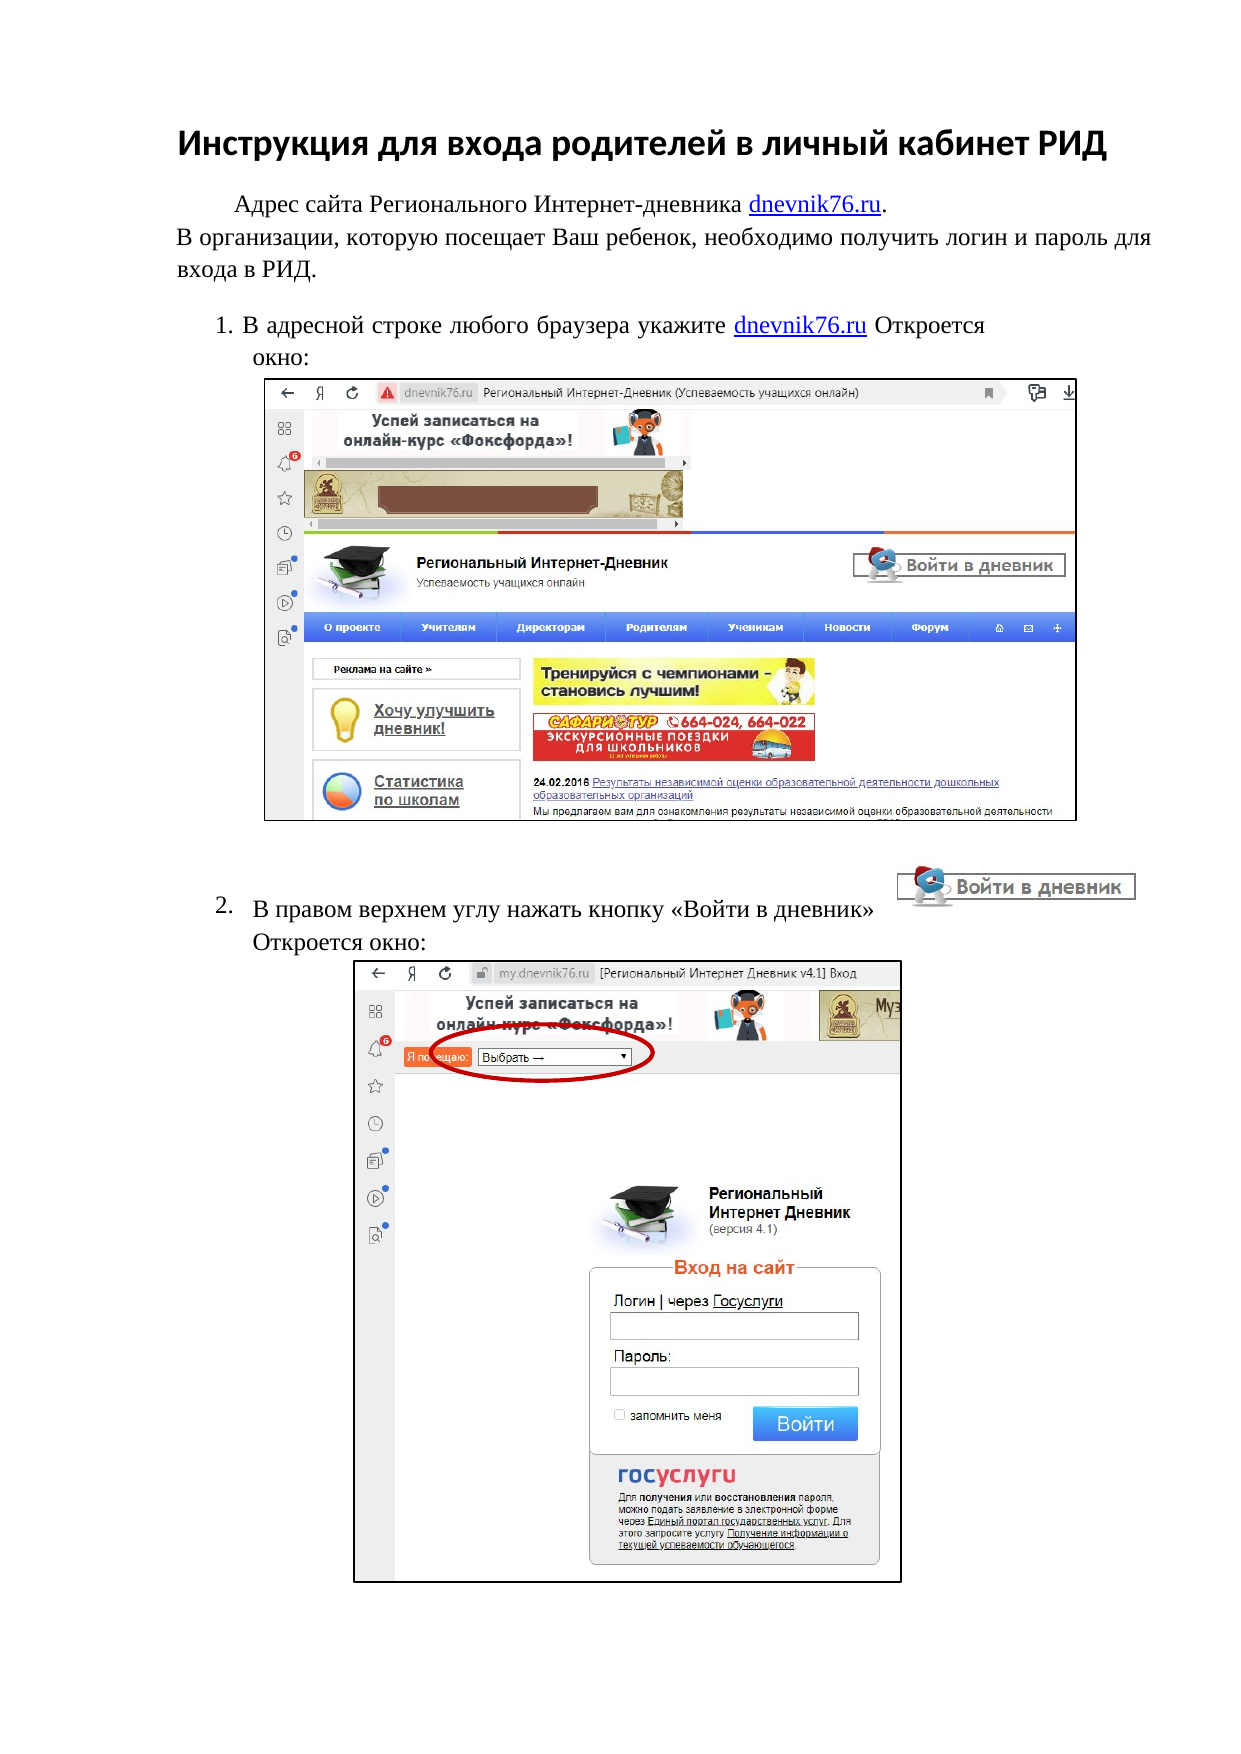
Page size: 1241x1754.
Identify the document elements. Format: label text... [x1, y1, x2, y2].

text Инструкция для входа родителей в личный кабинет РИД [177, 118, 1158, 164]
picture [265, 380, 1075, 820]
text Адрес сайта Регионального Интернет-дневника dnevnik76.ru. [233, 189, 1153, 218]
text 1. В адресной строке любого браузера укажите dnevnik76.ru Откроется окно: [215, 310, 985, 371]
picture [355, 962, 900, 1581]
text В организации, которую посещает Ваш ребенок, необходимо получить логин и пароль для входа в РИД. [176, 222, 1153, 282]
picture [879, 859, 1147, 912]
